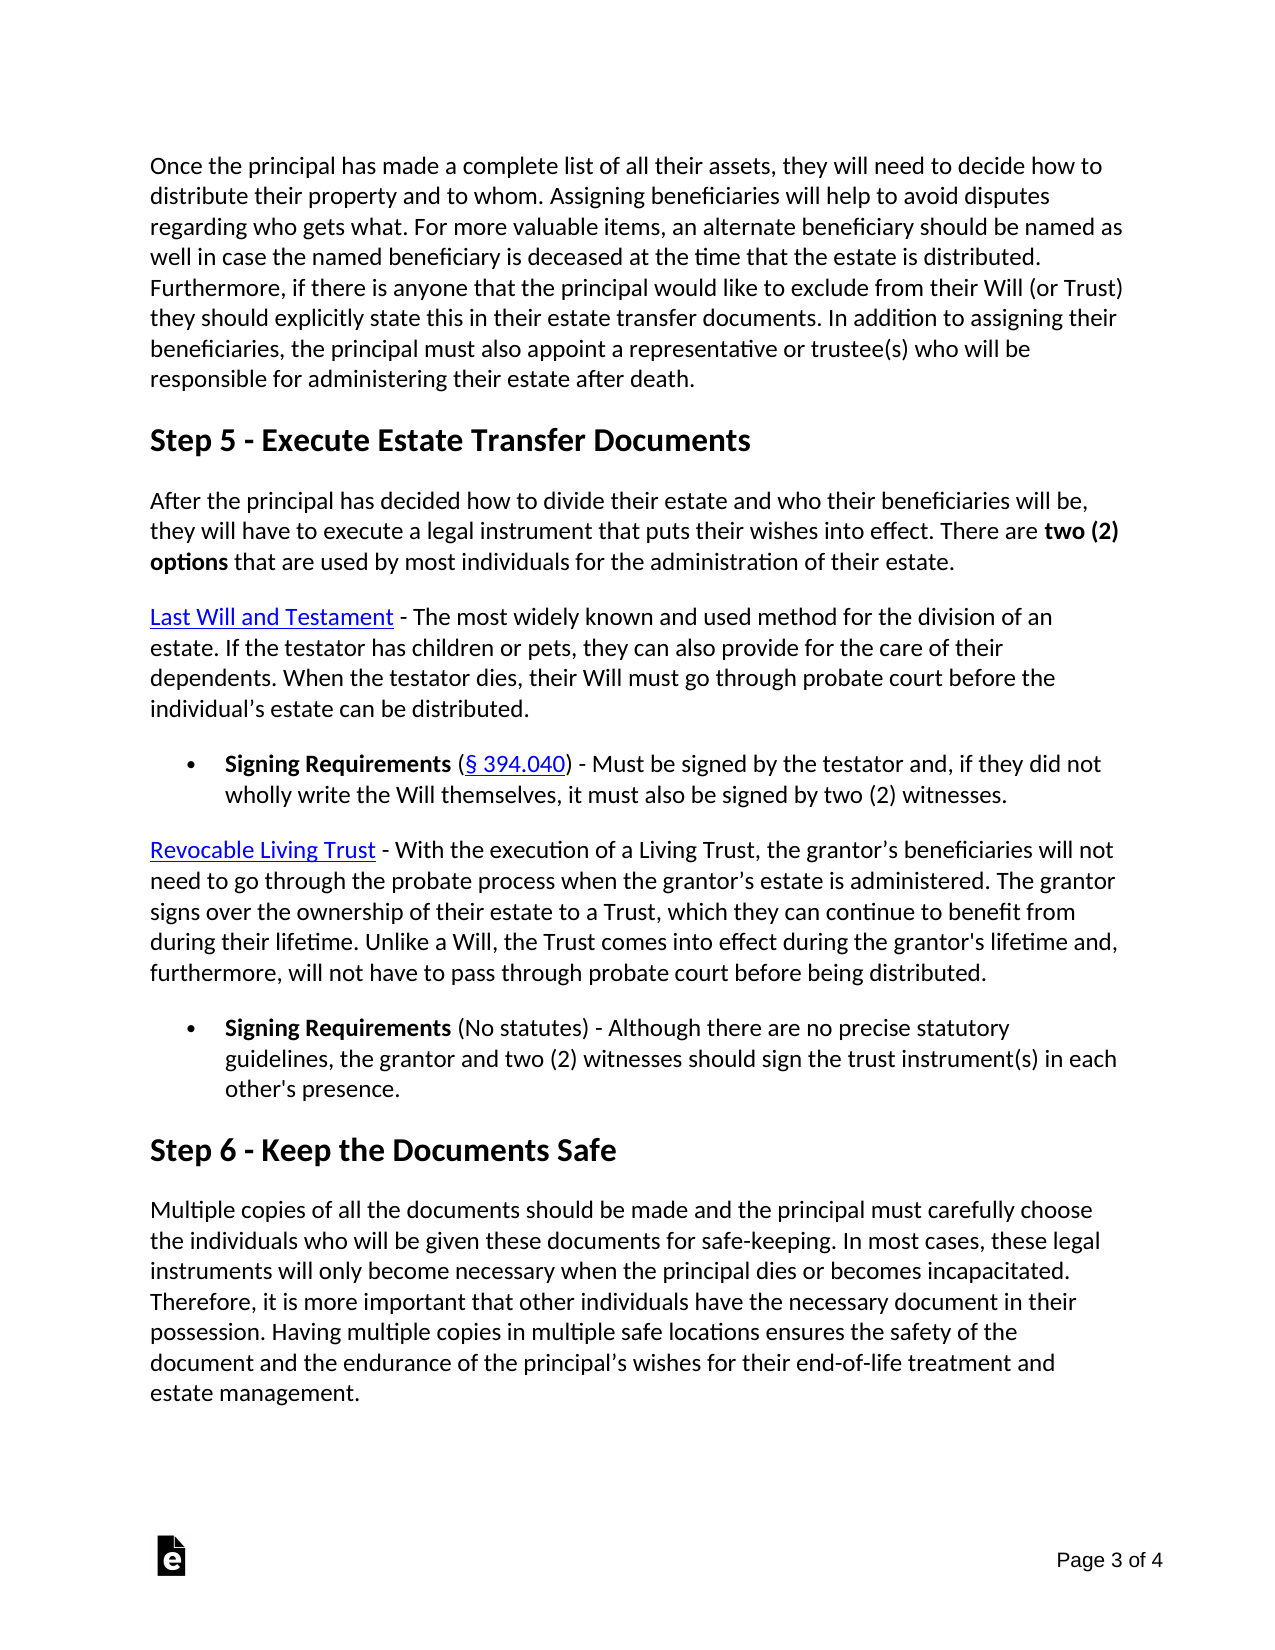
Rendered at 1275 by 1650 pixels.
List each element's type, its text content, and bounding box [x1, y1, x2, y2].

list Signing Requirements (§ 394.040) - Must be signed by the testator and, if they did not wholly write the Will themselves, it must also be signed by two (2) witnesses. [187, 748, 1125, 809]
picture [150, 1534, 192, 1577]
text Last Will and Testament - The most widely known and used method for the division of an estate. If the testator has children or pets, they can also provide for the care of their dependents. When the testator dies, their Will must go through probate court before the individual’s estate can be distributed. [150, 601, 1125, 723]
text Step 5 - Execute Estate Transfer Documents [150, 419, 1125, 460]
text Once the principal has made a complete list of all their assets, they will need to decide how to distribute their property and to whom. Assigning beneficiaries will help to avoid disputes regarding who gets what. For more valuable items, an alternate beneficiary should be named as well in case the named beneficiary is deceased at the time that the estate is distributed. Furthermore, if there is anyone that the principal would like to exclude from their Will (or Trust) they should explicitly state this in their estate transfer documents. In addition to assigning their beneficiaries, the principal must also appoint a representative or trustee(s) who will be responsible for administering their estate after death. [150, 150, 1125, 394]
list Signing Requirements (No statutes) - Although there are no precise statutory guidelines, the grantor and two (2) witnesses should sign the trust instrument(s) in each other's presence. [187, 1012, 1125, 1104]
text After the principal has decided how to divide their estate and who their beneficiaries will be, they will have to execute a legal instrument that puts their wishes into effect. There are two (2) options that are used by most individuals for the administration of their estate. [150, 485, 1125, 576]
text Revocable Living Trust - With the execution of a Living Trust, the grantor’s beneficiaries will not need to go through the probate process when the grantor’s estate is administered. The grantor signs over the ownership of their estate to a Trust, which they can continue to benefit from during their lifetime. Unlike a Will, the Trust comes into effect during the grantor's lifetime and, furthermore, will not have to pass through probate court before being distributed. [150, 834, 1125, 987]
text Step 6 - Keep the Documents Safe [150, 1129, 1125, 1169]
text Multiple copies of all the documents should be made and the principal must carefully choose the individuals who will be given these documents for safe-keeping. In most cases, these legal instruments will only become necessary when the principal dies or becomes incapacitated. Therefore, it is more important that other individuals have the necessary document in their possession. Having multiple copies in multiple safe locations ensures the safety of the document and the endurance of the principal’s wishes for their end-of-life treatment and estate management. [150, 1194, 1125, 1408]
